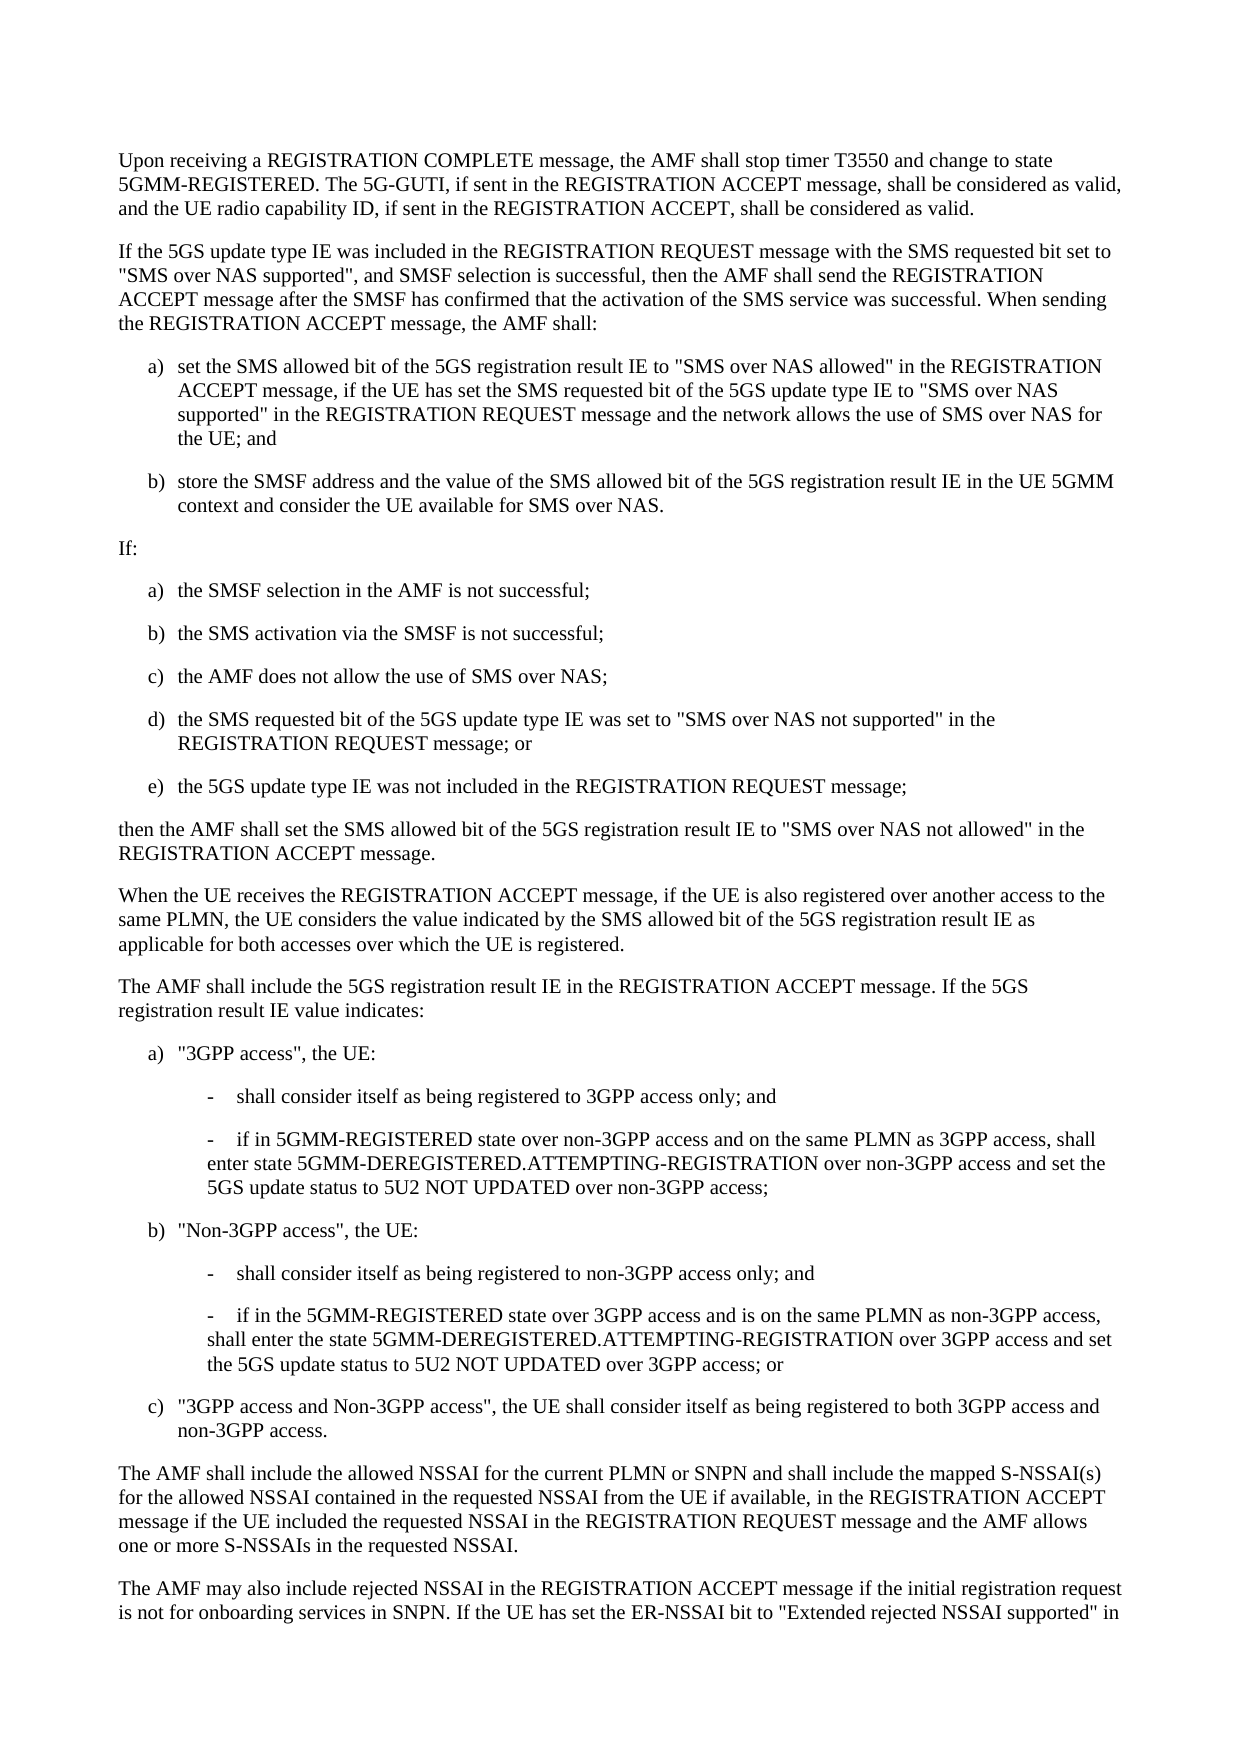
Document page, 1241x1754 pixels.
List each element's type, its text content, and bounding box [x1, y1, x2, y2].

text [118, 1576, 1122, 1624]
text Upon receiving a REGISTRATION COMPLETE message, the AMF shall stop timer T3550 and change to state 5GMM-REGISTERED. The 5G-GUTI, if sent in the REGISTRATION ACCEPT message, shall be considered as valid, and the UE radio capability ID, if sent in the REGISTRATION ACCEPT, shall be considered as valid. [118, 148, 1122, 220]
text d) the SMS requested bit of the 5GS update type IE was set to "SMS over NAS not supported" in the REGISTRATION REQUEST message; or [148, 707, 1122, 755]
text - if in 5GMM-REGISTERED state over non-3GPP access and on the same PLMN as 3GPP access, shall enter state 5GMM-DEREGISTERED.ATTEMPTING-REGISTRATION over non-3GPP access and set the 5GS update status to 5U2 NOT UPDATED over non-3GPP access; [207, 1127, 1122, 1199]
text b) "Non-3GPP access", the UE: [148, 1218, 1122, 1242]
text b) store the SMSF address and the value of the SMS allowed bit of the 5GS registration result IE in the UE 5GMM context and consider the UE available for SMS over NAS. [148, 469, 1122, 517]
text If the 5GS update type IE was included in the REGISTRATION REQUEST message with the SMS requested bit set to "SMS over NAS supported", and SMSF selection is successful, then the AMF shall send the REGISTRATION ACCEPT message after the SMSF has confirmed that the activation of the SMS service was successful. When sending the REGISTRATION ACCEPT message, the AMF shall: [118, 239, 1122, 335]
text then the AMF shall set the SMS allowed bit of the 5GS registration result IE to "SMS over NAS not allowed" in the REGISTRATION ACCEPT message. [118, 816, 1122, 864]
text The AMF shall include the 5GS registration result IE in the REGISTRATION ACCEPT message. If the 5GS registration result IE value indicates: [118, 974, 1122, 1022]
text When the UE receives the REGISTRATION ACCEPT message, if the UE is also registered over another access to the same PLMN, the UE considers the value indicated by the SMS allowed bit of the 5GS registration result IE as applicable for both accesses over which the UE is registered. [118, 883, 1122, 956]
text c) the AMF does not allow the use of SMS over NAS; [148, 664, 1122, 688]
text a) set the SMS allowed bit of the 5GS registration result IE to "SMS over NAS allowed" in the REGISTRATION ACCEPT message, if the UE has set the SMS requested bit of the 5GS update type IE to "SMS over NAS supported" in the REGISTRATION REQUEST message and the network allows the use of SMS over NAS for the UE; and [148, 354, 1122, 450]
text The AMF shall include the allowed NSSAI for the current PLMN or SNPN and shall include the mapped S-NSSAI(s) for the allowed NSSAI contained in the requested NSSAI from the UE if available, in the REGISTRATION ACCEPT message if the UE included the requested NSSAI in the REGISTRATION REQUEST message and the AMF allows one or more S-NSSAIs in the requested NSSAI. [118, 1461, 1122, 1557]
text - shall consider itself as being registered to non-3GPP access only; and [207, 1261, 1122, 1284]
text If: [118, 536, 1122, 559]
text a) the SMSF selection in the AMF is not successful; [148, 578, 1122, 602]
text c) "3GPP access and Non-3GPP access", the UE shall consider itself as being registered to both 3GPP access and non-3GPP access. [148, 1394, 1122, 1442]
text b) the SMS activation via the SMSF is not successful; [148, 621, 1122, 645]
text - shall consider itself as being registered to 3GPP access only; and [207, 1084, 1122, 1108]
text e) the 5GS update type IE was not included in the REGISTRATION REQUEST message; [148, 774, 1122, 798]
text a) "3GPP access", the UE: [148, 1041, 1122, 1065]
text - if in the 5GMM-REGISTERED state over 3GPP access and is on the same PLMN as non-3GPP access, shall enter the state 5GMM-DEREGISTERED.ATTEMPTING-REGISTRATION over 3GPP access and set the 5GS update status to 5U2 NOT UPDATED over 3GPP access; or [207, 1303, 1122, 1376]
